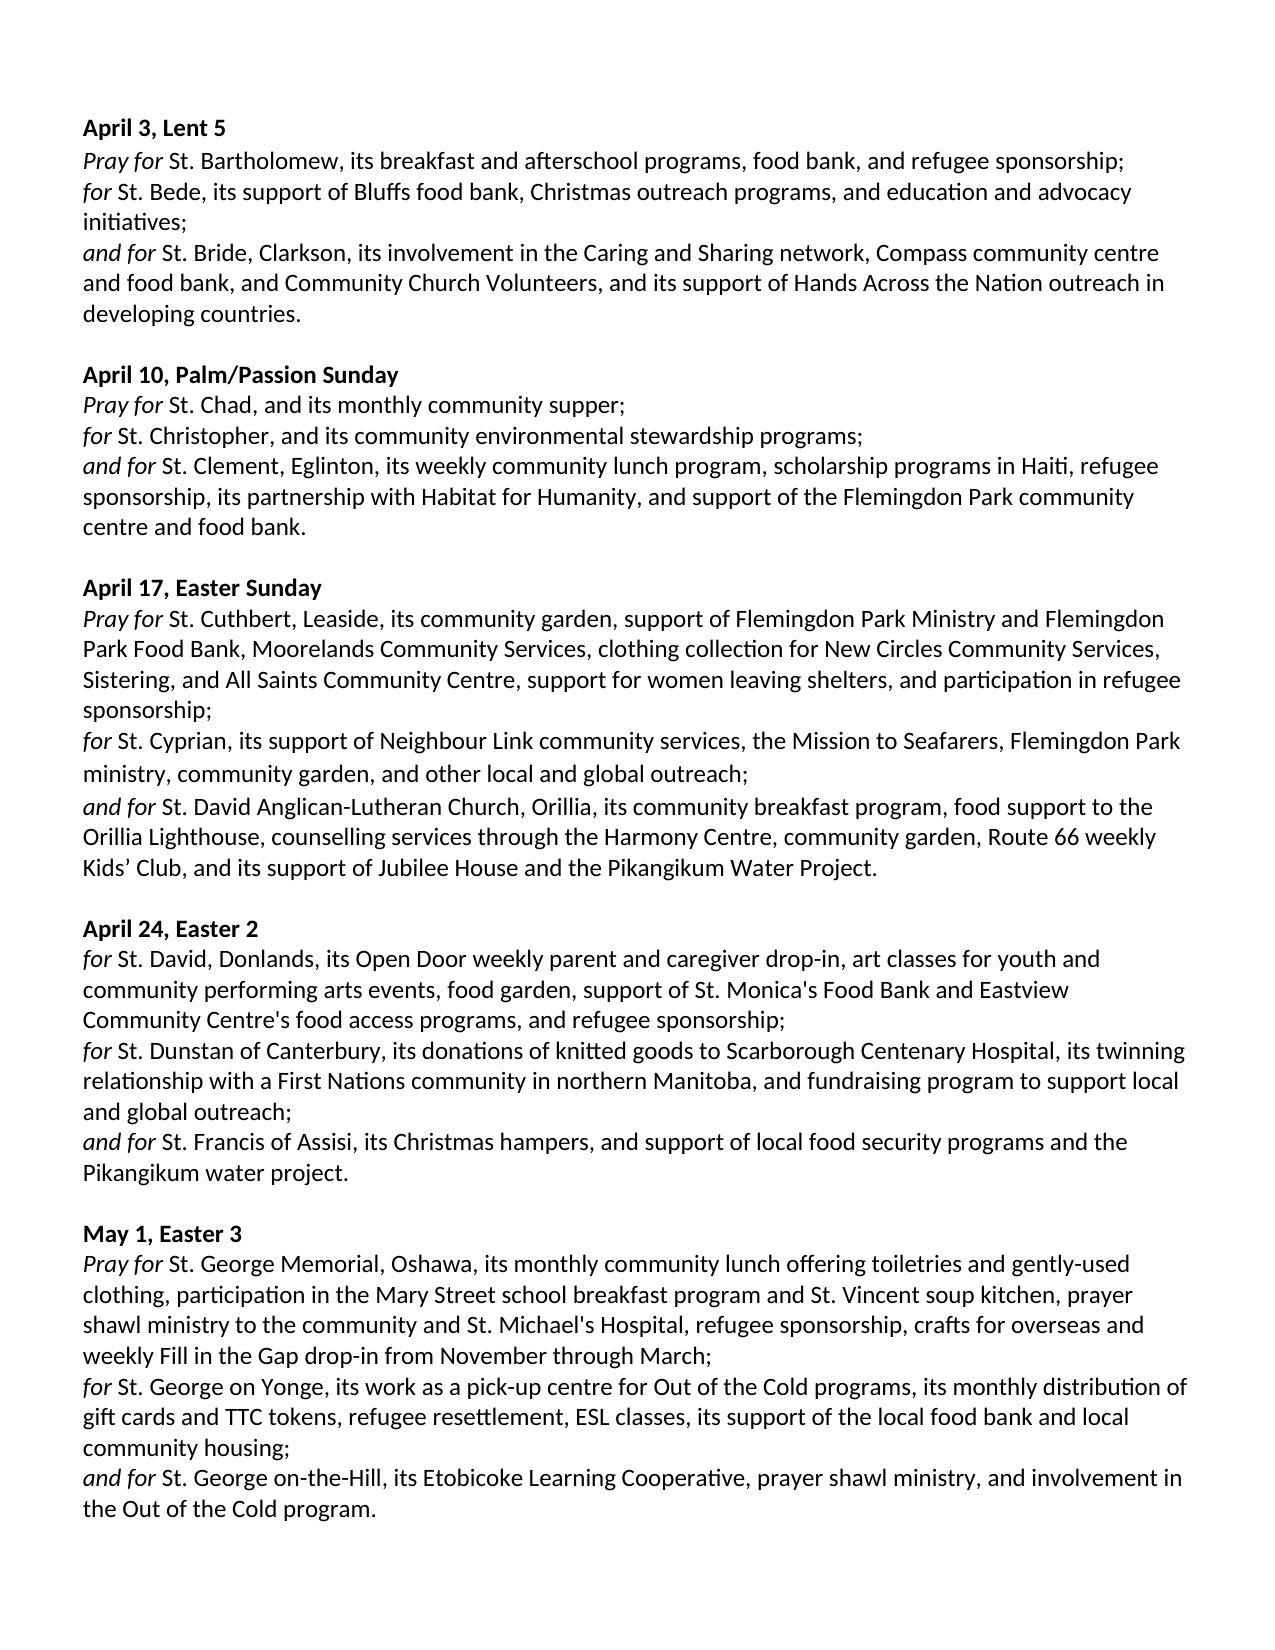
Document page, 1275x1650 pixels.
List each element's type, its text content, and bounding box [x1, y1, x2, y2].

text April 3, Lent 5 [83, 112, 1192, 143]
text for St. Bede, its support of Bluffs food bank, Christmas outreach programs, and education and advocacy initiatives; [83, 176, 1192, 237]
text May 1, Easter 3 [83, 1218, 1192, 1249]
text Pray for St. Chad, and its monthly community supper; [83, 389, 1192, 420]
text for St. David, Donlands, its Open Door weekly parent and caregiver drop-in, art classes for youth and community performing arts events, food garden, support of St. Monica's Food Bank and Eastview Community Centre's food access programs, and refugee sponsorship; [83, 943, 1192, 1035]
text April 24, Easter 2 [83, 913, 1192, 943]
text Pray for St. George Memorial, Oshawa, its monthly community lunch offering toiletries and gently-used clothing, participation in the Mary Street school breakfast program and St. Vincent soup kitchen, prayer shawl ministry to the community and St. Michael's Hospital, refugee sponsorship, crafts for overseas and weekly Fill in the Gap drop-in from November through March; [83, 1249, 1192, 1371]
text and for St. David Anglican-Lutheran Church, Orillia, its community breakfast program, food support to the Orillia Lighthouse, counselling services through the Harmony Centre, community garden, Route 66 weekly Kids’ Club, and its support of Jubilee House and the Pikangikum Water Project. [83, 791, 1192, 882]
text for St. Dunstan of Canterbury, its donations of knitted goods to Scarborough Centenary Hospital, its twinning relationship with a First Nations community in northern Manitoba, and fundraising program to support local and global outreach; [83, 1035, 1192, 1127]
text for St. Christopher, and its community environmental stewardship programs; [83, 420, 1192, 450]
text and for St. Clement, Eglinton, its weekly community lunch program, scholarship programs in Haiti, refugee sponsorship, its partnership with Habitat for Humanity, and support of the Flemingdon Park community centre and food bank. [83, 450, 1192, 542]
text Pray for St. Bartholomew, its breakfast and afterschool programs, food bank, and refugee sponsorship; [83, 145, 1192, 176]
text April 17, Easter Sunday [83, 572, 1192, 603]
text and for St. Francis of Assisi, its Christmas hampers, and support of local food security programs and the Pikangikum water project. [83, 1127, 1192, 1188]
text Pray for St. Cuthbert, Leaside, its community garden, support of Flemingdon Park Ministry and Flemingdon Park Food Bank, Moorelands Community Services, clothing collection for New Circles Community Services, Sistering, and All Saints Community Centre, support for women leaving shelters, and participation in refugee sponsorship; [83, 603, 1192, 725]
text and for St. George on-the-Hill, its Etobicoke Learning Cooperative, prayer shawl ministry, and involvement in the Out of the Cold program. [83, 1462, 1192, 1523]
text and for St. Bride, Clarkson, its involvement in the Caring and Sharing network, Compass community centre and food bank, and Community Church Volunteers, and its support of Hands Across the Nation outreach in developing countries. [83, 237, 1192, 328]
text for St. Cyprian, its support of Neighbour Link community services, the Mission to Seafarers, Flemingdon Park ministry, community garden, and other local and global outreach; [83, 725, 1192, 788]
text April 10, Palm/Passion Sunday [83, 359, 1192, 389]
text for St. George on Yonge, its work as a pick-up centre for Out of the Cold programs, its monthly distribution of gift cards and TTC tokens, refugee resettlement, ESL classes, its support of the local food bank and local community housing; [83, 1371, 1192, 1462]
